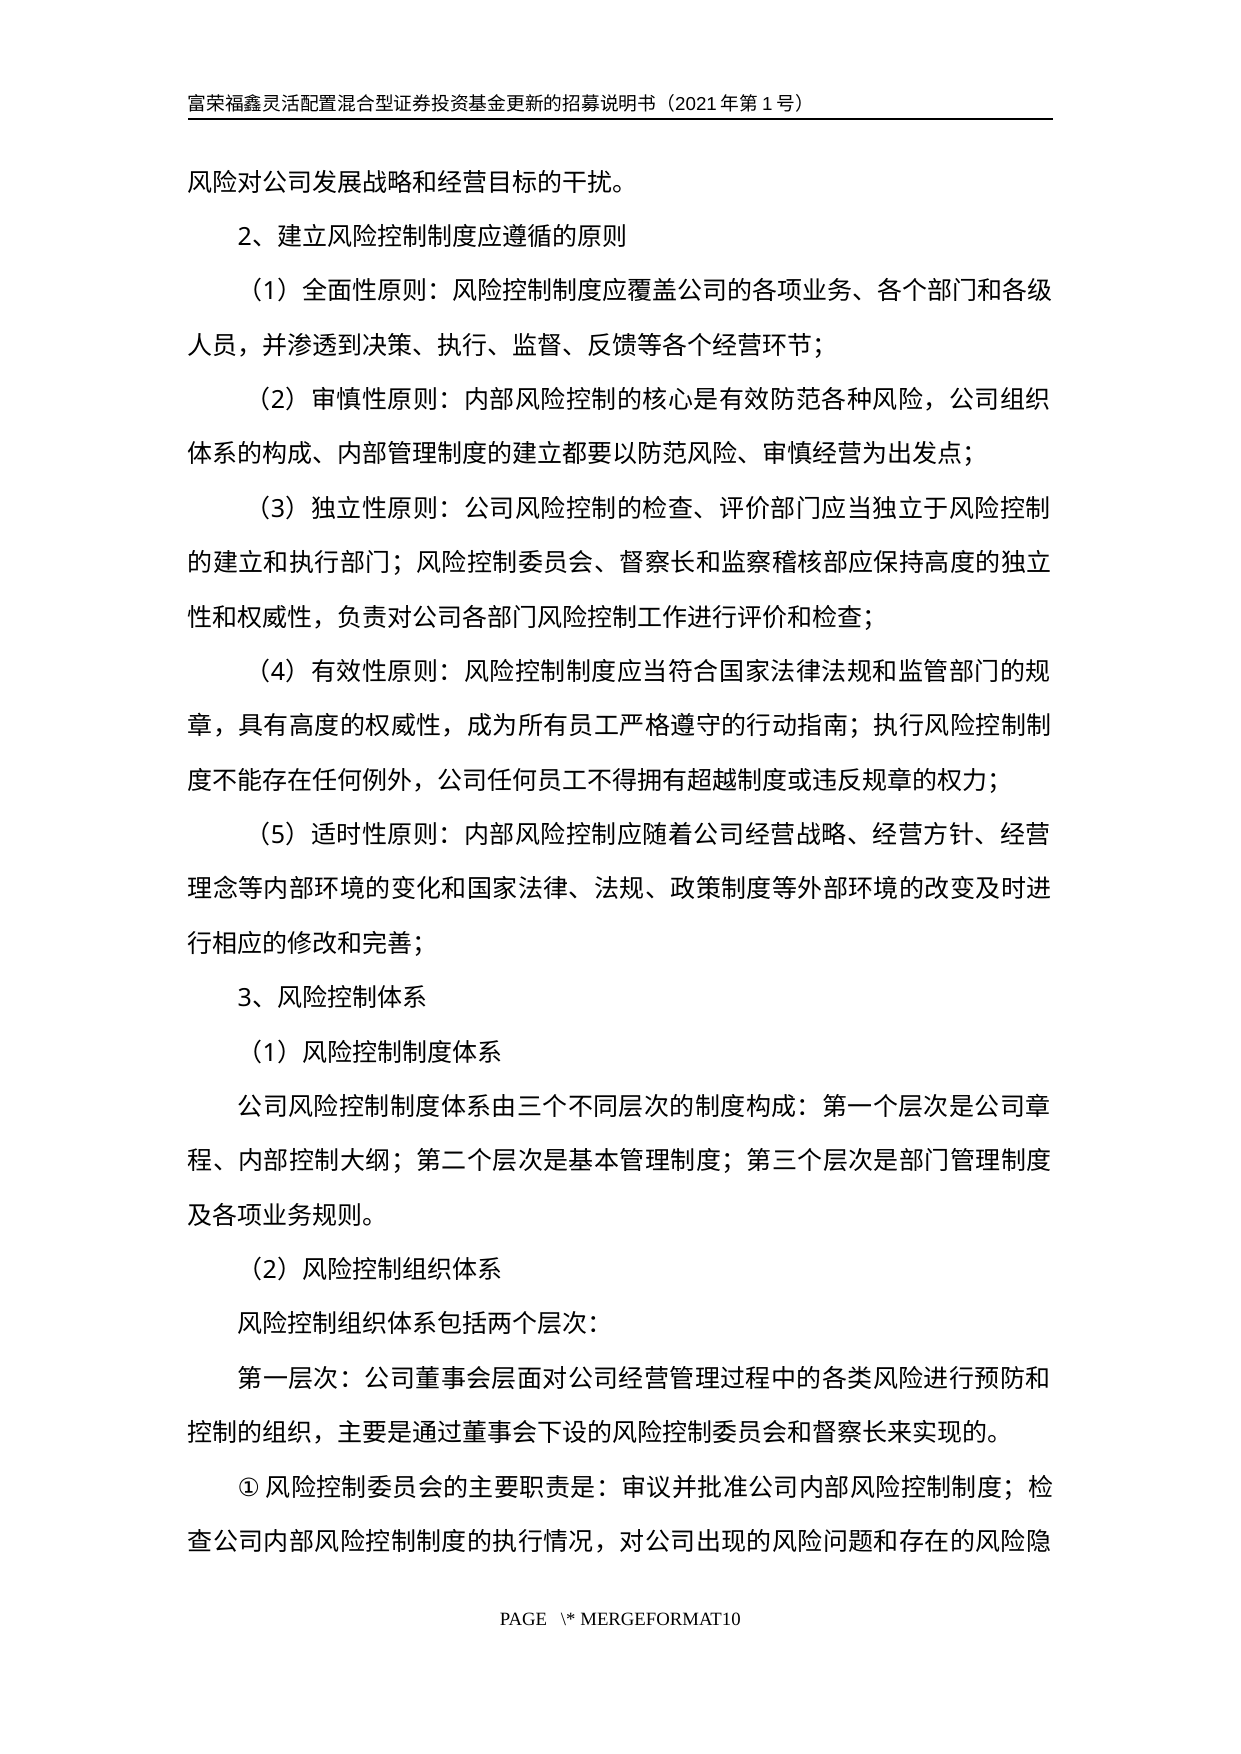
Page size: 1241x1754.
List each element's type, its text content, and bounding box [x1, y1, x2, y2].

text 第一层次：公司董事会层面对公司经营管理过程中的各类风险进行预防和控制的组织，主要是通过董事会下设的风险控制委员会和督察长来实现的。 [187, 1358, 1053, 1449]
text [187, 1467, 1053, 1558]
text （5）适时性原则：内部风险控制应随着公司经营战略、经营方针、经营理念等内部环境的变化和国家法律、法规、政策制度等外部环境的改变及时进行相应的修改和完善； [187, 814, 1053, 959]
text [187, 162, 1053, 198]
text 公司风险控制制度体系由三个不同层次的制度构成：第一个层次是公司章程、内部控制大纲；第二个层次是基本管理制度；第三个层次是部门管理制度及各项业务规则。 [187, 1086, 1053, 1231]
text （2）审慎性原则：内部风险控制的核心是有效防范各种风险，公司组织体系的构成、内部管理制度的建立都要以防范风险、审慎经营为出发点； [187, 379, 1053, 470]
text 2、建立风险控制制度应遵循的原则 [187, 216, 1053, 253]
text 风险控制组织体系包括两个层次： [187, 1304, 1053, 1340]
text （4）有效性原则：风险控制制度应当符合国家法律法规和监管部门的规章，具有高度的权威性，成为所有员工严格遵守的行动指南；执行风险控制制度不能存在任何例外，公司任何员工不得拥有超越制度或违反规章的权力； [187, 651, 1053, 796]
text （1）风险控制制度体系 [187, 1032, 1053, 1068]
text 3、风险控制体系 [187, 978, 1053, 1014]
text （3）独立性原则：公司风险控制的检查、评价部门应当独立于风险控制的建立和执行部门；风险控制委员会、督察长和监察稽核部应保持高度的独立性和权威性，负责对公司各部门风险控制工作进行评价和检查； [187, 488, 1053, 633]
text （2）风险控制组织体系 [187, 1249, 1053, 1286]
text （1）全面性原则：风险控制制度应覆盖公司的各项业务、各个部门和各级人员，并渗透到决策、执行、监督、反馈等各个经营环节； [187, 271, 1053, 361]
